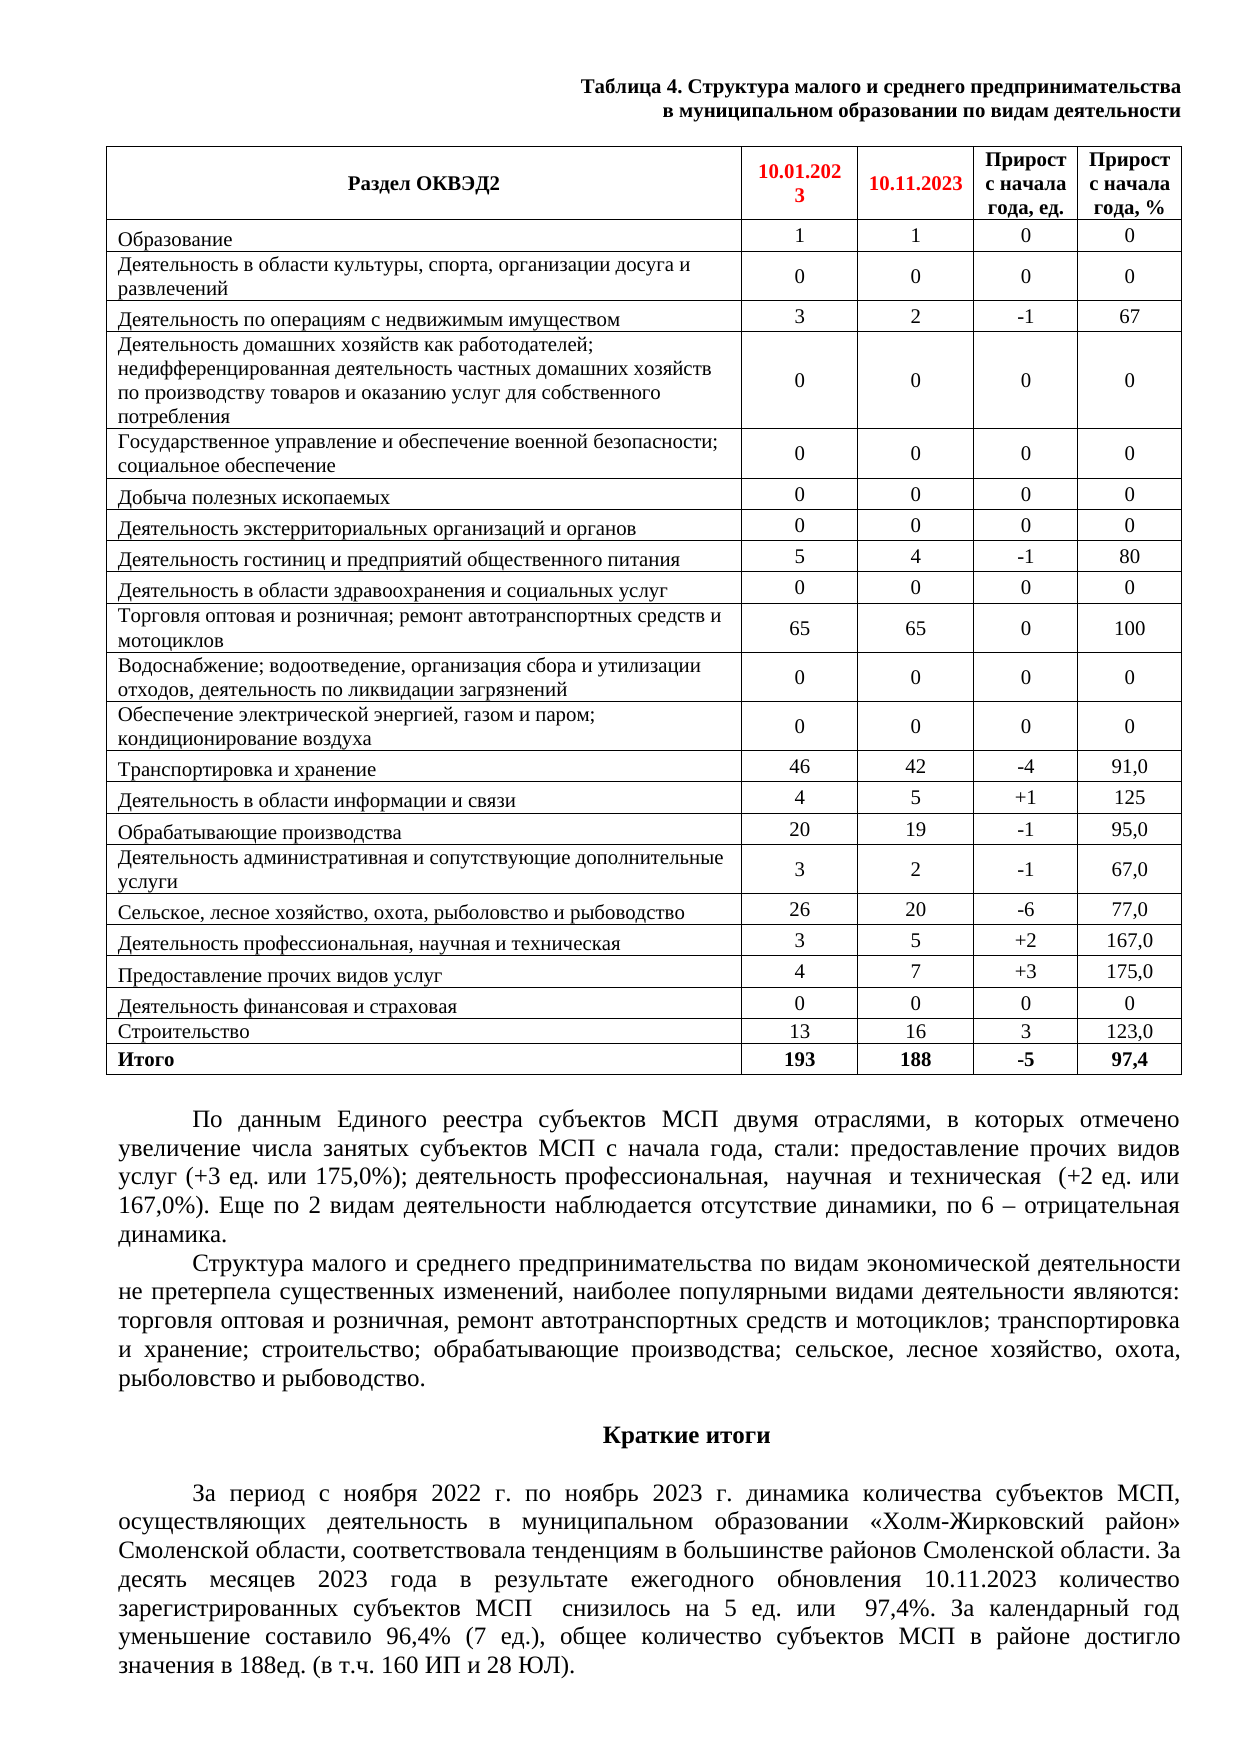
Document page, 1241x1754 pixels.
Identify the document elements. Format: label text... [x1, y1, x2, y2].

table_cell 0 [858, 653, 973, 701]
table_header 10.01.2023 [742, 147, 857, 219]
table_cell -6 [974, 894, 1077, 924]
table_cell Итого [107, 1044, 741, 1074]
table_cell 0 [974, 479, 1077, 509]
table_cell 80 [1078, 541, 1181, 571]
table_cell -4 [974, 751, 1077, 781]
table_cell 167,0 [1078, 925, 1181, 955]
table_cell 65 [858, 604, 973, 652]
table_cell 0 [742, 252, 857, 300]
table_cell 5 [742, 541, 857, 571]
table_cell +3 [974, 956, 1077, 987]
text По данным Единого реестра субъектов МСП двумя отраслями, в которых отмечено увеличение числа занятых субъектов МСП с начала года, стали: предоставление прочих видов услуг (+3 ед. или 175,0%); деятельность профессиональная, научная и техническая (+2 ед. или 167,0%). Еще по 2 видам деятельности наблюдается отсутствие динамики, по 6 – отрицательная динамика. [118, 1104, 1181, 1248]
table_cell 7 [858, 956, 973, 987]
table_cell 0 [858, 429, 973, 477]
table_cell 67,0 [1078, 845, 1181, 893]
table_cell 0 [974, 604, 1077, 652]
table_cell 0 [742, 429, 857, 477]
table_cell 0 [1078, 702, 1181, 750]
table_cell 2 [858, 301, 973, 331]
table_cell 0 [742, 510, 857, 540]
table_header Прирост с начала года, % [1078, 147, 1181, 219]
table_cell 4 [742, 782, 857, 812]
table_cell 0 [1078, 479, 1181, 509]
table_cell 4 [742, 956, 857, 987]
table_cell -1 [974, 845, 1077, 893]
table_header Прирост с начала года, ед. [974, 147, 1077, 219]
table_cell Государственное управление и обеспечение военной безопасности; социальное обеспечение [107, 429, 741, 477]
table_cell 188 [858, 1044, 973, 1074]
table_cell Деятельность в области культуры, спорта, организации досуга и развлечений [107, 252, 741, 300]
table_cell Деятельность в области здравоохранения и социальных услуг [107, 572, 741, 602]
table_cell Деятельность по операциям с недвижимым имуществом [107, 301, 741, 331]
table_cell 0 [1078, 572, 1181, 602]
table_cell -1 [974, 541, 1077, 571]
table_cell 0 [974, 252, 1077, 300]
text Краткие итоги [118, 1420, 1181, 1449]
table_cell Деятельность финансовая и страховая [107, 988, 741, 1018]
table_cell 3 [974, 1019, 1077, 1043]
table_cell Деятельность гостиниц и предприятий общественного питания [107, 541, 741, 571]
table_cell 0 [858, 332, 973, 428]
table_cell 5 [858, 782, 973, 812]
table_cell 0 [1078, 429, 1181, 477]
table_cell 46 [742, 751, 857, 781]
table_cell 0 [742, 572, 857, 602]
table_cell Деятельность профессиональная, научная и техническая [107, 925, 741, 955]
table_cell Деятельность экстерриториальных организаций и органов [107, 510, 741, 540]
table_cell 0 [742, 479, 857, 509]
table_cell 4 [858, 541, 973, 571]
table_cell 0 [974, 653, 1077, 701]
table_cell 0 [858, 252, 973, 300]
table_cell 0 [858, 988, 973, 1018]
table_cell Образование [107, 220, 741, 251]
table_cell 42 [858, 751, 973, 781]
table_cell 5 [858, 925, 973, 955]
table_cell +1 [974, 782, 1077, 812]
table_cell 0 [858, 479, 973, 509]
table_header Раздел ОКВЭД2 [107, 147, 741, 219]
table_cell 19 [858, 814, 973, 844]
table_cell 0 [742, 332, 857, 428]
table_cell Деятельность в области информации и связи [107, 782, 741, 812]
table_cell Предоставление прочих видов услуг [107, 956, 741, 987]
table_cell 20 [742, 814, 857, 844]
table_cell 26 [742, 894, 857, 924]
text Структура малого и среднего предпринимательства по видам экономической деятельности не претерпела существенных изменений, наиболее популярными видами деятельности являются: торговля оптовая и розничная, ремонт автотранспортных средств и мотоциклов; транспортировка и хранение; строительство; обрабатывающие производства; сельское, лесное хозяйство, охота, рыболовство и рыбоводство. [118, 1248, 1181, 1391]
text Таблица 4. Структура малого и среднего предпринимательства [118, 74, 1181, 98]
table_cell 13 [742, 1019, 857, 1043]
table_cell 175,0 [1078, 956, 1181, 987]
table_cell Строительство [107, 1019, 741, 1043]
table_cell -5 [974, 1044, 1077, 1074]
table_cell 0 [1078, 332, 1181, 428]
table_cell 0 [974, 702, 1077, 750]
table_cell 0 [1078, 653, 1181, 701]
table_cell Торговля оптовая и розничная; ремонт автотранспортных средств и мотоциклов [107, 604, 741, 652]
table_cell 0 [742, 653, 857, 701]
table_cell 0 [1078, 510, 1181, 540]
table_cell 0 [974, 220, 1077, 251]
table_cell 0 [742, 988, 857, 1018]
table_cell 0 [1078, 988, 1181, 1018]
table_cell -1 [974, 301, 1077, 331]
table_cell 0 [974, 429, 1077, 477]
table_cell 1 [742, 220, 857, 251]
table_cell 1 [858, 220, 973, 251]
table_cell 95,0 [1078, 814, 1181, 844]
table_cell Транспортировка и хранение [107, 751, 741, 781]
table_cell Обрабатывающие производства [107, 814, 741, 844]
table_cell 100 [1078, 604, 1181, 652]
table_cell 0 [1078, 220, 1181, 251]
table_cell 97,4 [1078, 1044, 1181, 1074]
text в муниципальном образовании по видам деятельности [118, 98, 1181, 122]
table_cell 0 [858, 702, 973, 750]
table_cell 0 [858, 572, 973, 602]
table_cell 0 [1078, 252, 1181, 300]
table_cell 2 [858, 845, 973, 893]
table_cell Водоснабжение; водоотведение, организация сбора и утилизации отходов, деятельность по ликвидации загрязнений [107, 653, 741, 701]
table_cell -1 [974, 814, 1077, 844]
table_cell 3 [742, 845, 857, 893]
table_cell 67 [1078, 301, 1181, 331]
table_cell 3 [742, 925, 857, 955]
table_cell 0 [974, 988, 1077, 1018]
table_cell 0 [858, 510, 973, 540]
table_cell 3 [742, 301, 857, 331]
table_cell Обеспечение электрической энергией, газом и паром; кондиционирование воздуха [107, 702, 741, 750]
table_cell 0 [974, 572, 1077, 602]
table_cell 0 [742, 702, 857, 750]
text За период с ноября 2022 г. по ноябрь 2023 г. динамика количества субъектов МСП, осуществляющих деятельность в муниципальном образовании «Холм-Жирковский район» Смоленской области, соответствовала тенденциям в большинстве районов Смоленской области. За десять месяцев 2023 года в результате ежегодного обновления 10.11.2023 количество зарегистрированных субъектов МСП снизилось на 5 ед. или 97,4%. За календарный год уменьшение составило 96,4% (7 ед.), общее количество субъектов МСП в районе достигло значения в 188ед. (в т.ч. 160 ИП и 28 ЮЛ). [118, 1478, 1181, 1679]
table_cell Деятельность домашних хозяйств как работодателей; недифференцированная деятельность частных домашних хозяйств по производству товаров и оказанию услуг для собственного потребления [107, 332, 741, 428]
table_cell 123,0 [1078, 1019, 1181, 1043]
table_cell 16 [858, 1019, 973, 1043]
table_cell 125 [1078, 782, 1181, 812]
table_cell 20 [858, 894, 973, 924]
table_cell Сельское, лесное хозяйство, охота, рыболовство и рыбоводство [107, 894, 741, 924]
table_cell 91,0 [1078, 751, 1181, 781]
table_cell +2 [974, 925, 1077, 955]
table_cell Деятельность административная и сопутствующие дополнительные услуги [107, 845, 741, 893]
table_cell 0 [974, 510, 1077, 540]
table_cell Добыча полезных ископаемых [107, 479, 741, 509]
table_cell 193 [742, 1044, 857, 1074]
table_cell 65 [742, 604, 857, 652]
table_cell 77,0 [1078, 894, 1181, 924]
table_header 10.11.2023 [858, 147, 973, 219]
table_cell 0 [974, 332, 1077, 428]
